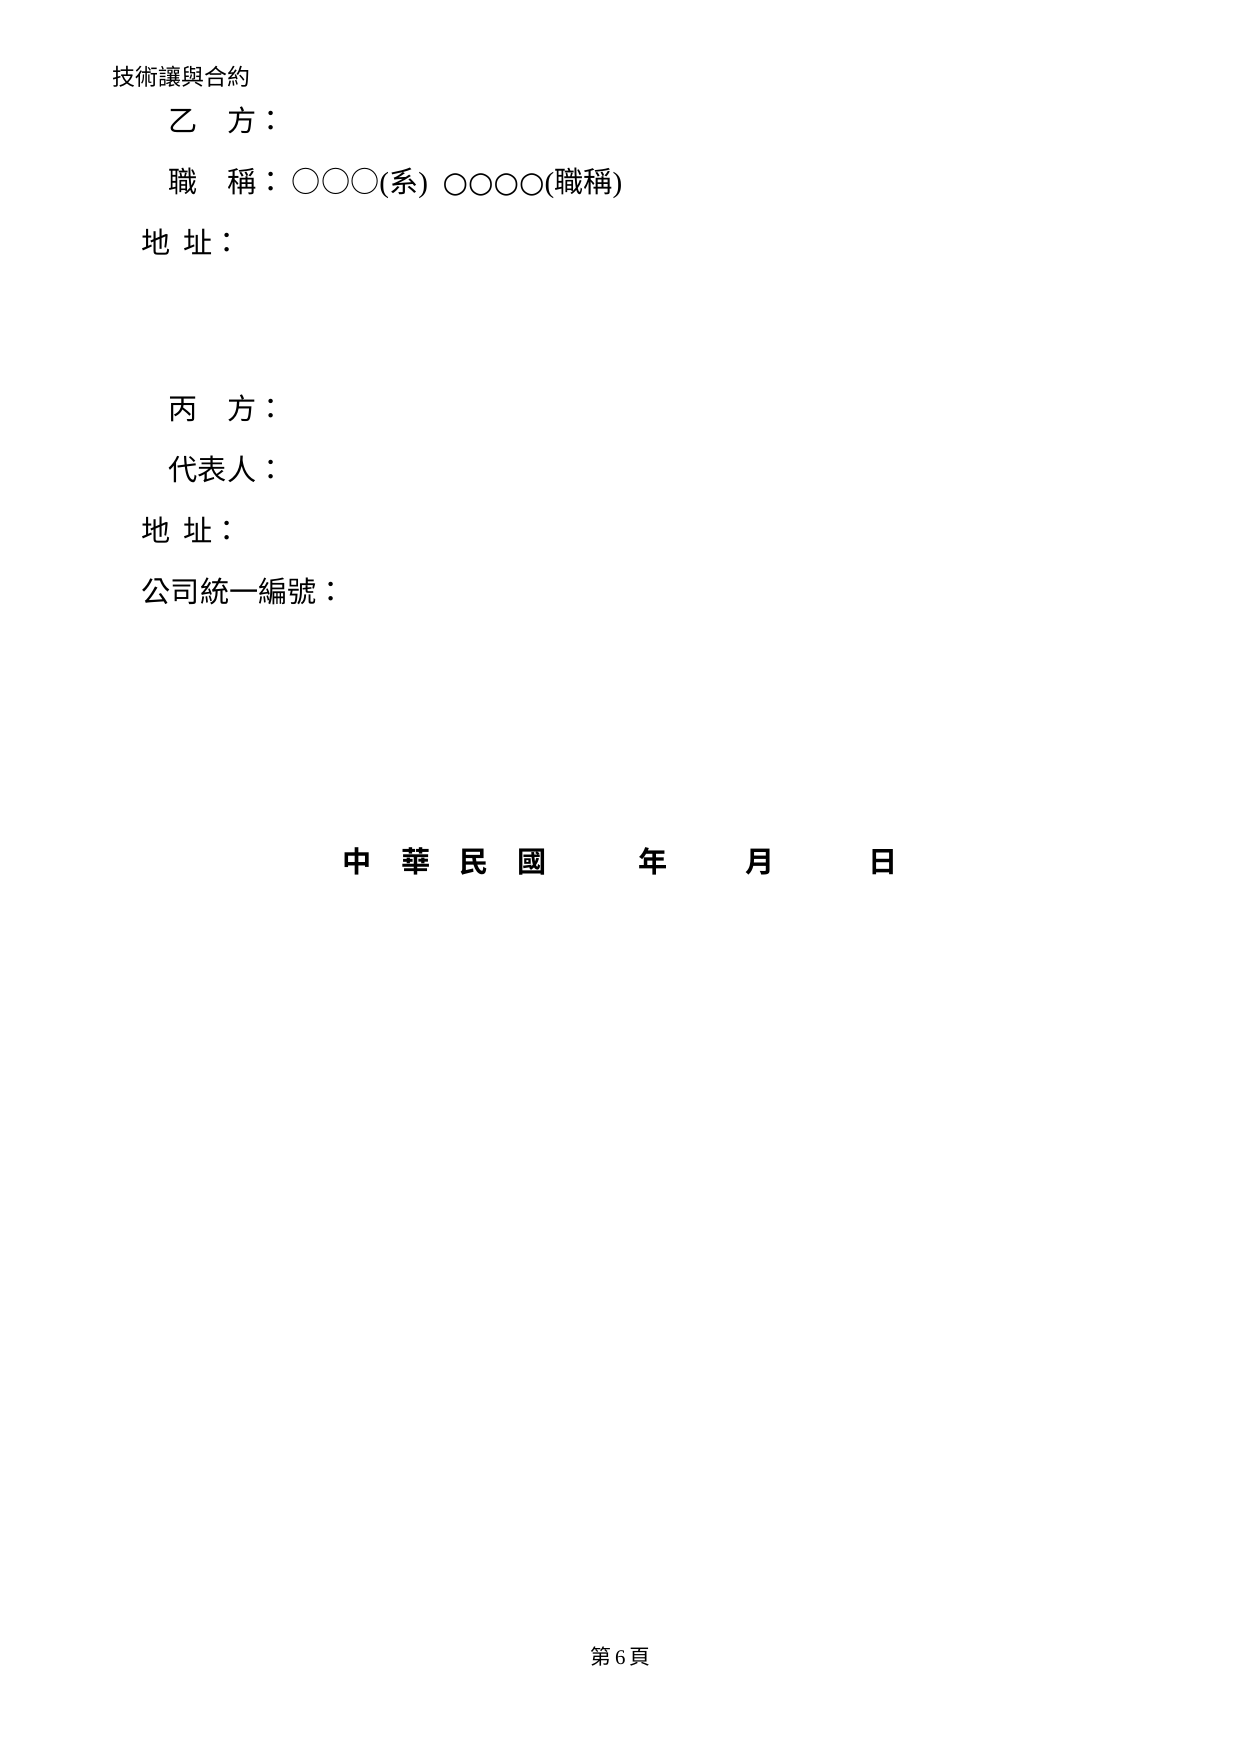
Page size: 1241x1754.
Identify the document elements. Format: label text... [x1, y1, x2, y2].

text 代表人： [168, 447, 1128, 489]
text 中 華 民 國 年 月 日 [112, 839, 1128, 881]
text 地 址： [112, 220, 1128, 262]
text 職 稱： ○○○(系) ○○○○(職稱) [168, 159, 1128, 201]
text 丙 方： [168, 386, 1128, 428]
text 乙 方： [168, 98, 1128, 140]
text 公司統一編號： [112, 569, 1128, 611]
text 地 址： [112, 508, 1128, 550]
